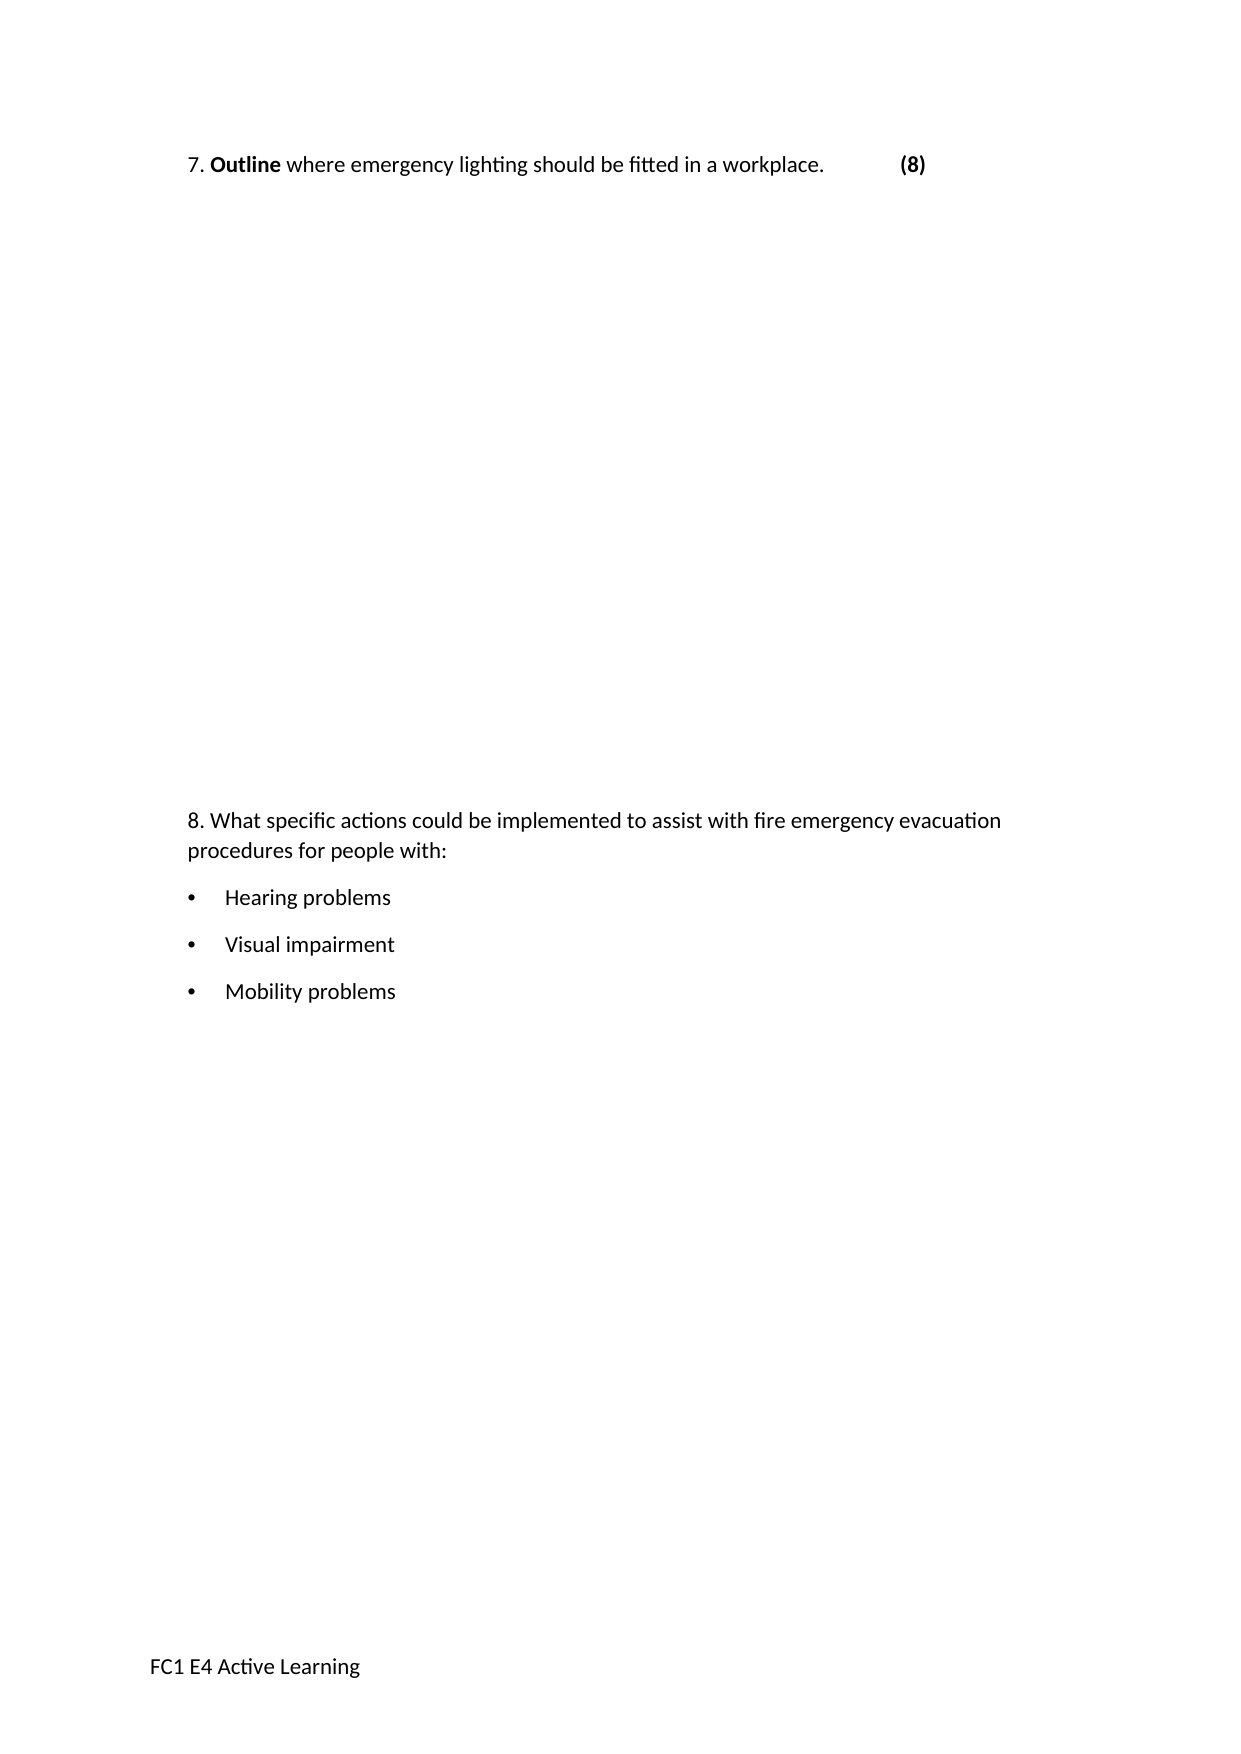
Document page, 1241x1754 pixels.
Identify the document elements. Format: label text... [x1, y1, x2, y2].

list Visual impairment [187, 930, 1090, 958]
list Mobility problems [187, 977, 1090, 1005]
text 7. Outline where emergency lighting should be fitted in a workplace. (8) [187, 150, 1090, 178]
list Hearing problems [187, 883, 1090, 911]
text 8. What specific actions could be implemented to assist with fire emergency evacuation procedures for people with: [187, 806, 1090, 864]
